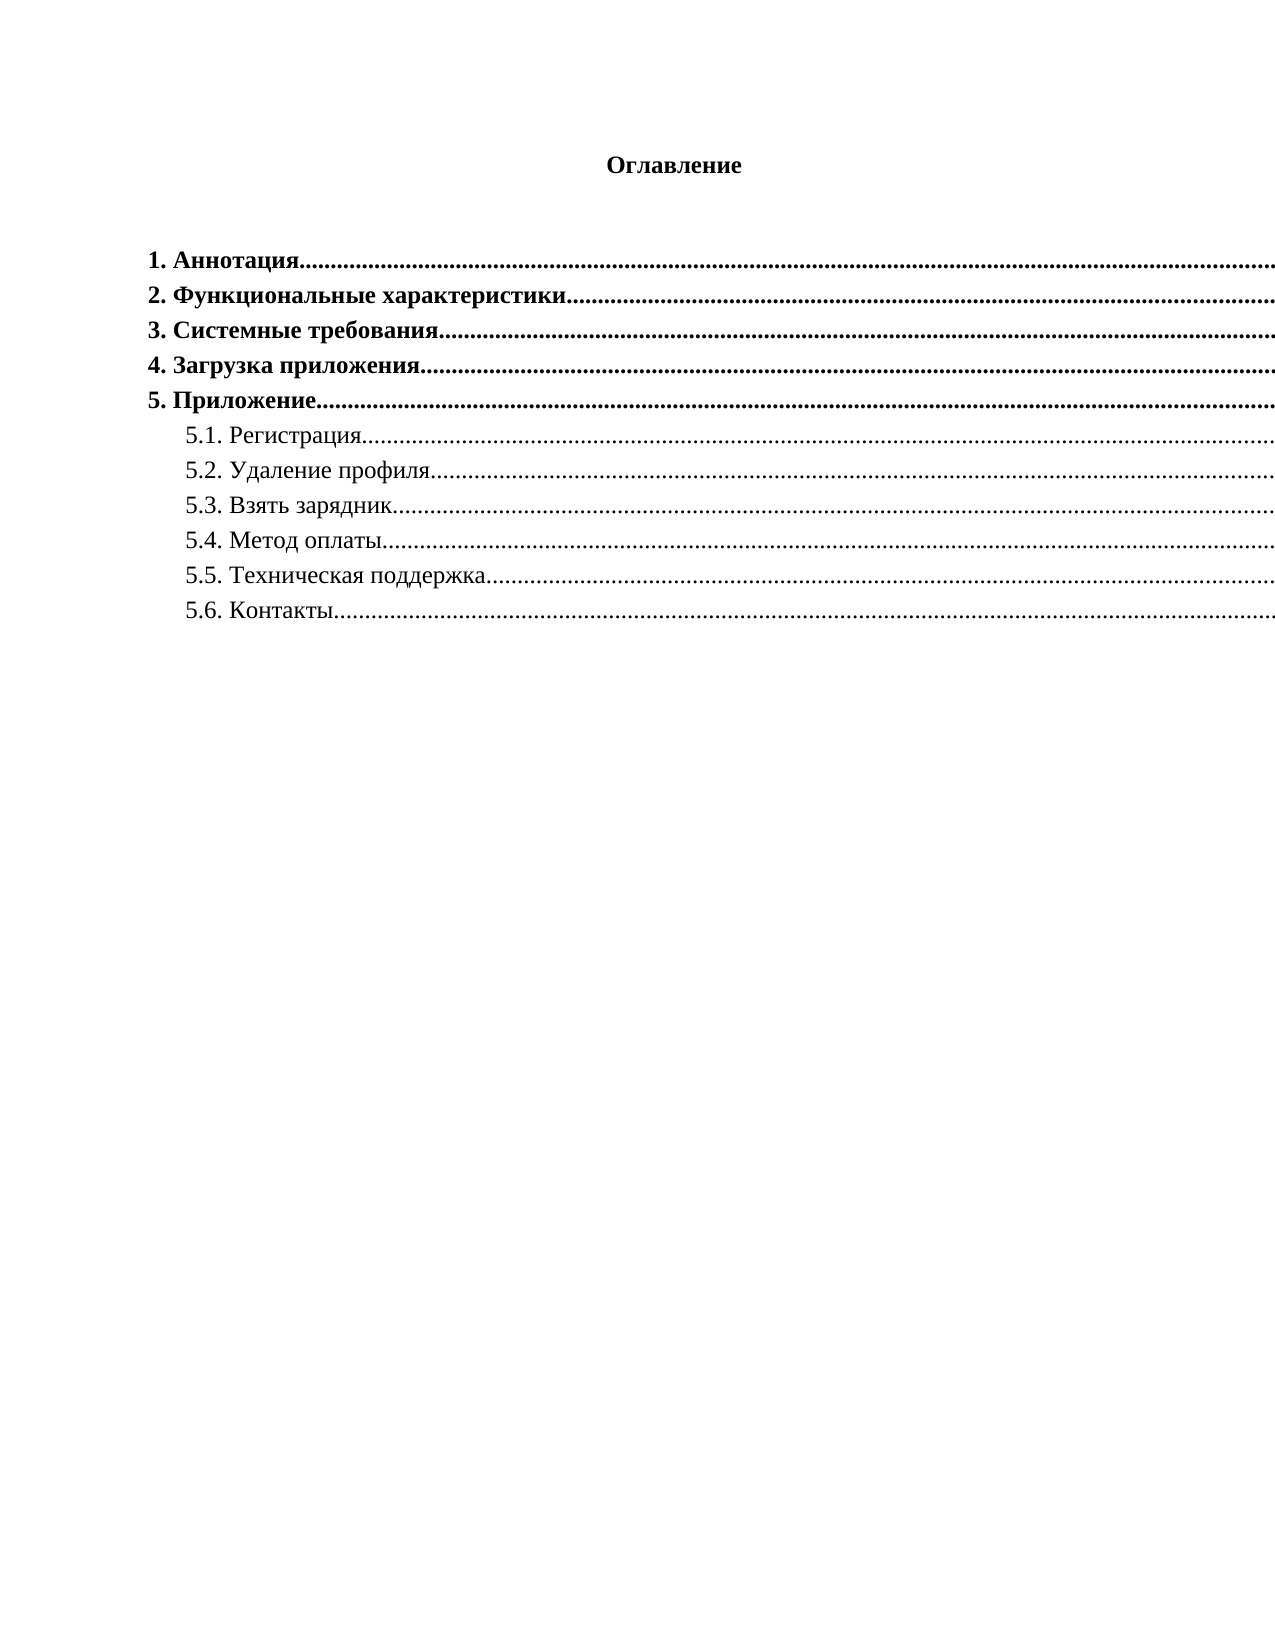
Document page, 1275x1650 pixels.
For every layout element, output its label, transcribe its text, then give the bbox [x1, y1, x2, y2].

text Оглавление [223, 150, 1125, 179]
